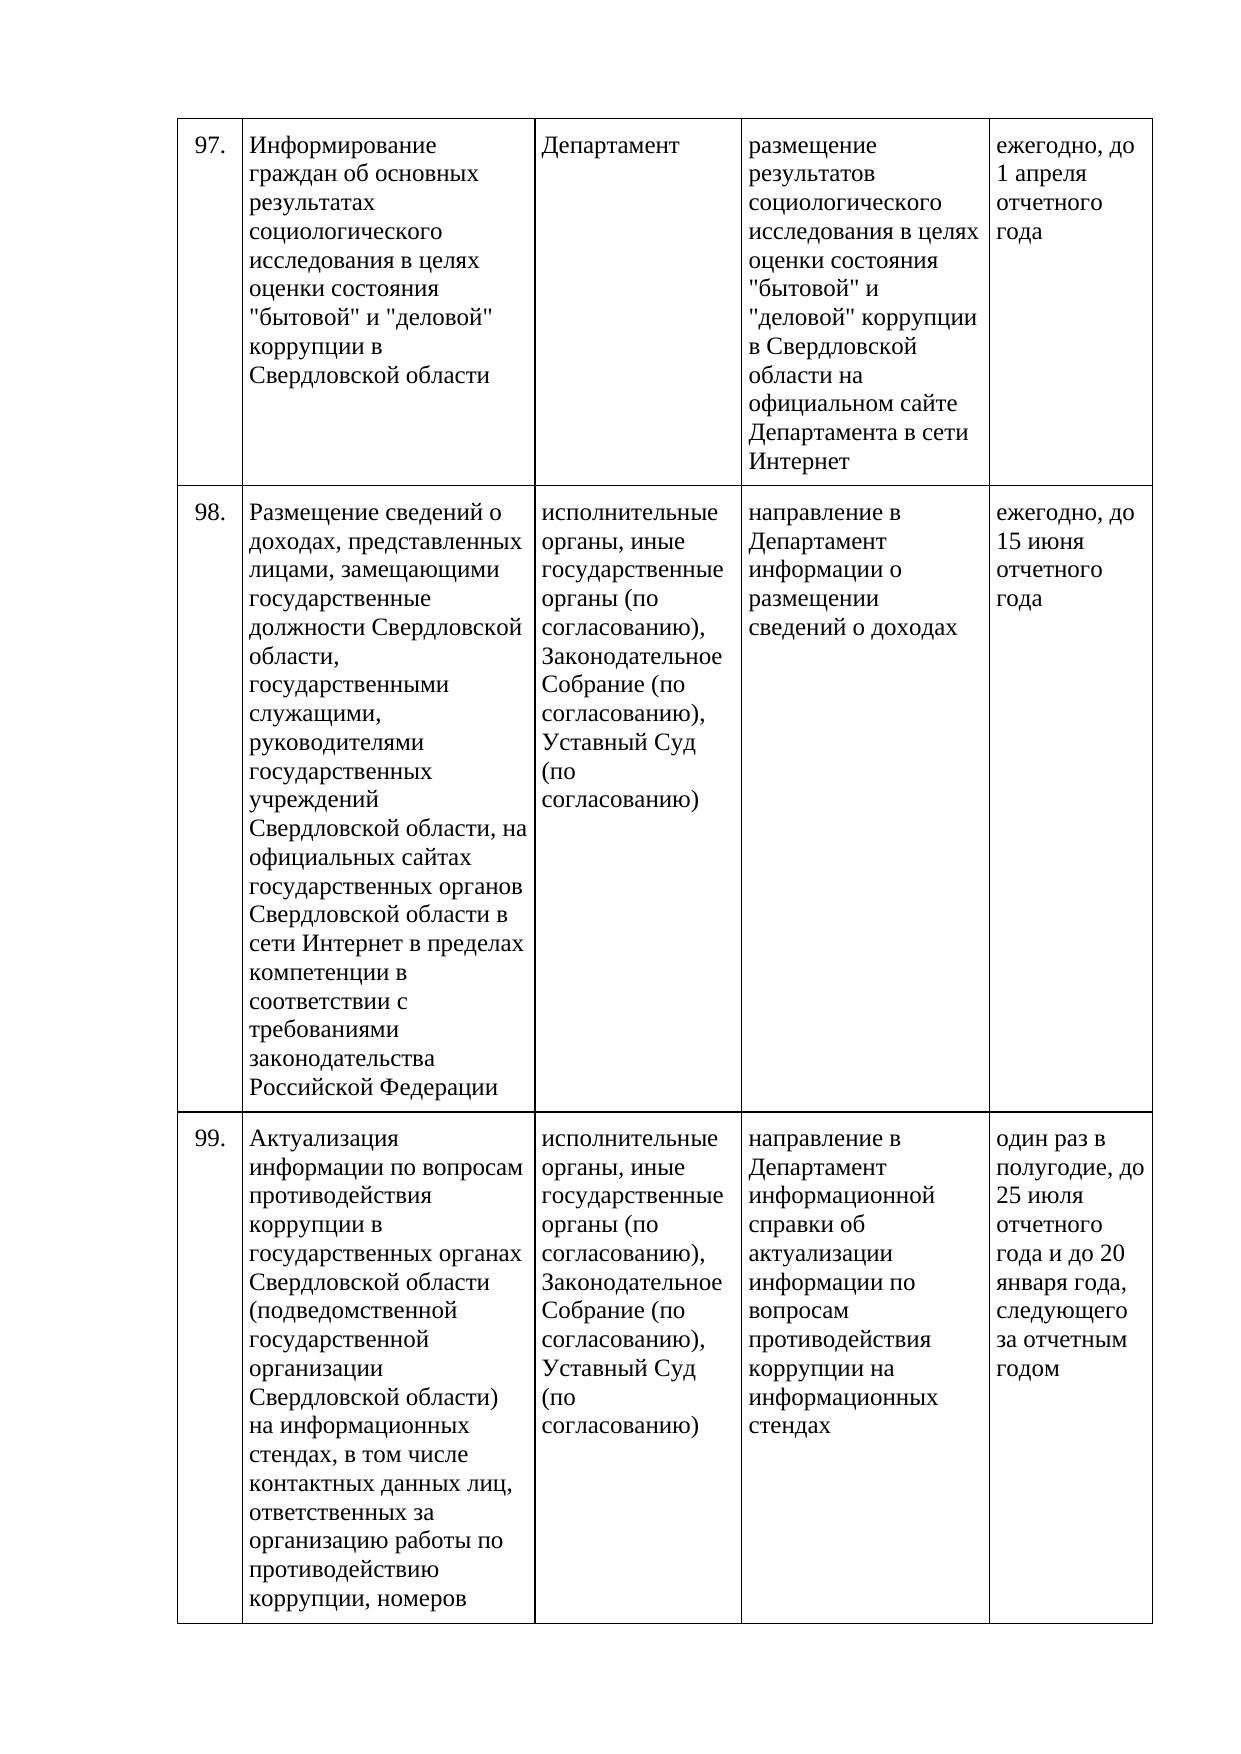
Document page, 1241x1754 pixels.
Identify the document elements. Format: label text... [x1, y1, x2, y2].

table_cell ежегодно, до 15 июня отчетного года [990, 486, 1152, 1111]
table_cell исполнительные органы, иные государственные органы (по согласованию), Законодательное Собрание (по согласованию), Уставный Суд (по согласованию) [536, 486, 741, 1111]
table_cell Информирование граждан об основных результатах социологического исследования в целях оценки состояния "бытовой" и "деловой" коррупции в Свердловской области [243, 119, 534, 485]
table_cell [990, 1113, 1152, 1622]
table_cell 98. [178, 486, 242, 1111]
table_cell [536, 1113, 741, 1622]
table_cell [742, 1113, 989, 1622]
table_cell направление в Департамент информации о размещении сведений о доходах [742, 486, 989, 1111]
table_cell 97. [178, 119, 242, 485]
table_cell 99. [178, 1113, 242, 1622]
table_cell Размещение сведений о доходах, представленных лицами, замещающими государственные должности Свердловской области, государственными служащими, руководителями государственных учреждений Свердловской области, на официальных сайтах государственных органов Свердловской области в сети Интернет в пределах компетенции в соответствии с требованиями законодательства Российской Федерации [243, 486, 534, 1111]
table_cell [243, 1113, 534, 1622]
table_cell ежегодно, до 1 апреля отчетного года [990, 119, 1152, 485]
table_cell размещение результатов социологического исследования в целях оценки состояния "бытовой" и "деловой" коррупции в Свердловской области на официальном сайте Департамента в сети Интернет [742, 119, 989, 485]
table_cell Департамент [536, 119, 741, 485]
